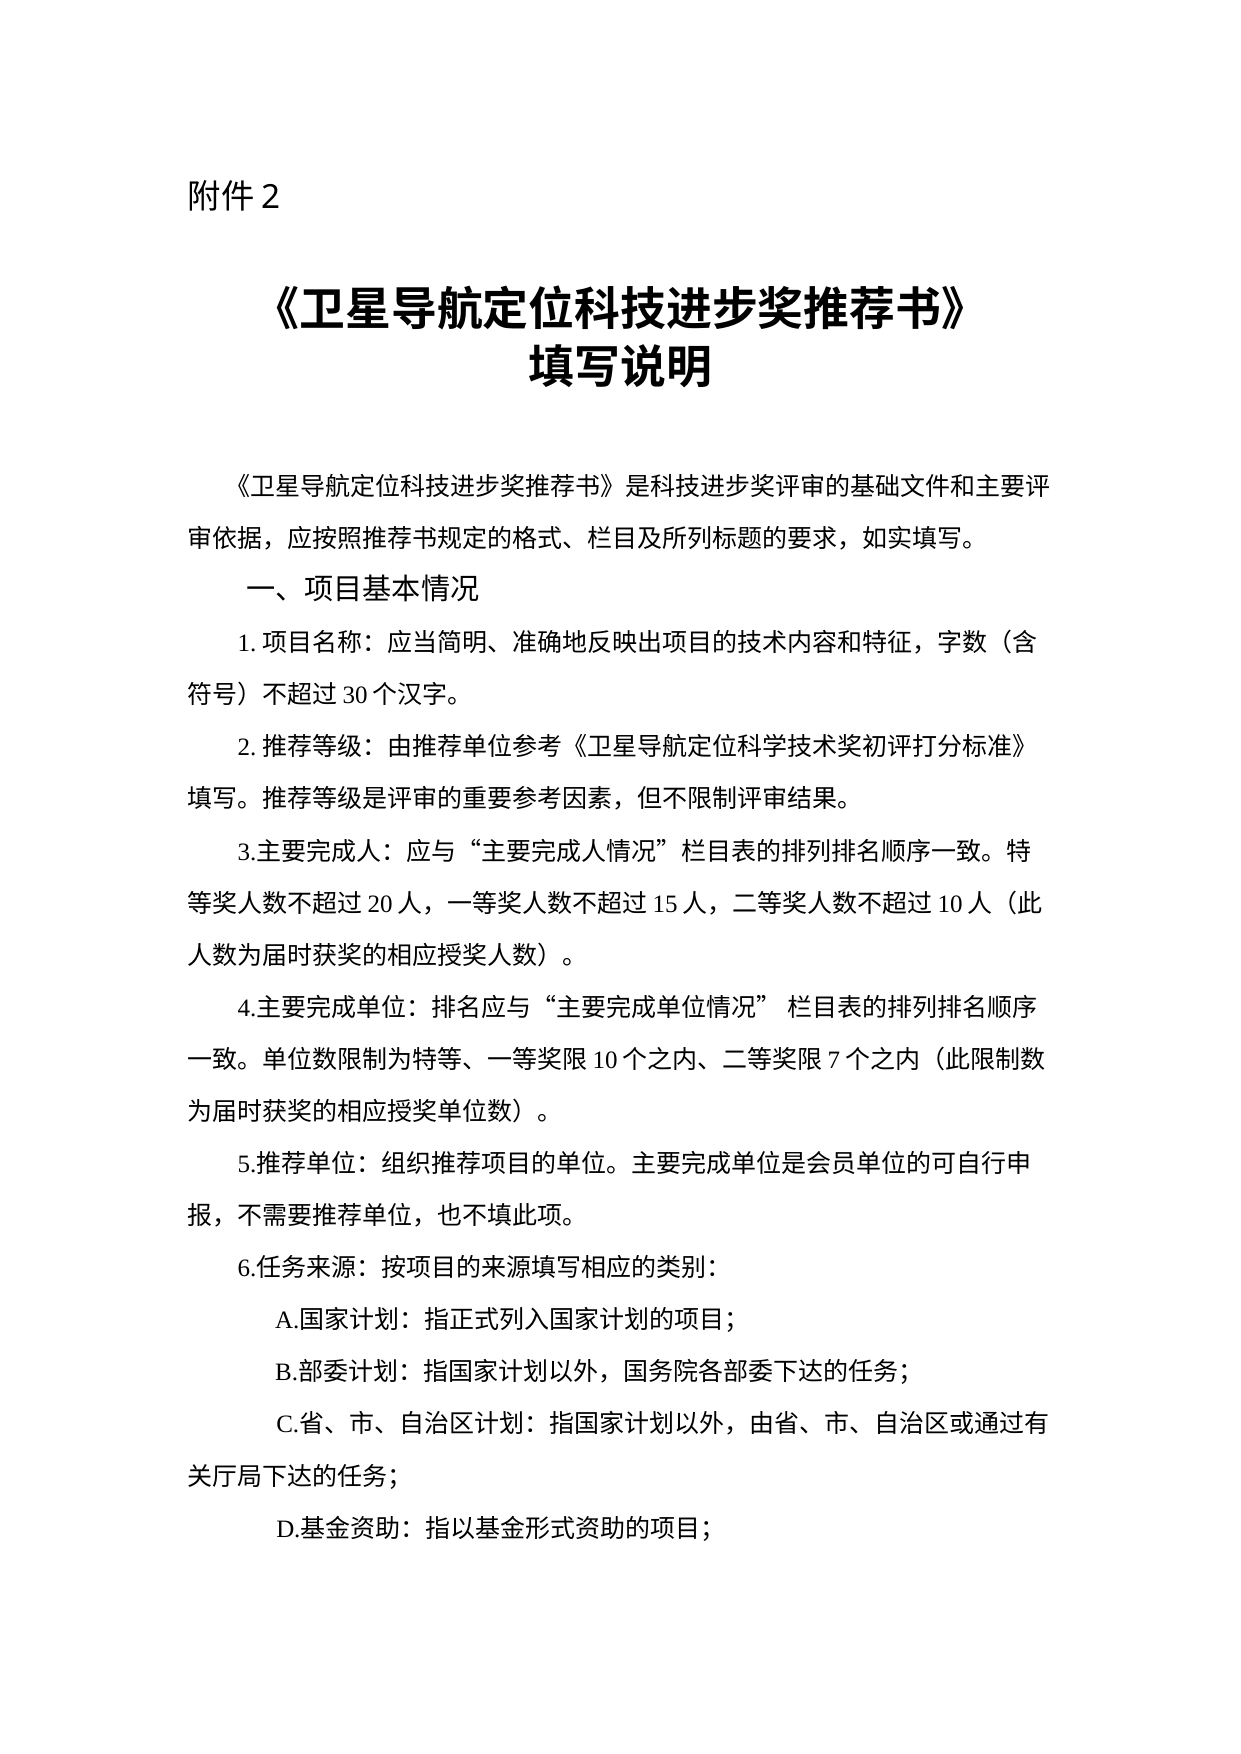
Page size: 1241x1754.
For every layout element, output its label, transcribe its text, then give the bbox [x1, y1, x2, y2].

list 2. 推荐等级：由推荐单位参考《卫星导航定位科学技术奖初评打分标准》填写。推荐等级是评审的重要参考因素，但不限制评审结果。 [187, 714, 1053, 818]
list 3.主要完成人：应与“主要完成人情况”栏目表的排列排名顺序一致。特等奖人数不超过20人，一等奖人数不超过15人，二等奖人数不超过10人（此人数为届时获奖的相应授奖人数）。 [187, 818, 1053, 974]
text 《卫星导航定位科技进步奖推荐书》 [187, 279, 1053, 337]
list D.基金资助：指以基金形式资助的项目； [225, 1495, 1053, 1547]
list A.国家计划：指正式列入国家计划的项目； [225, 1287, 1053, 1339]
list C.省、市、自治区计划：指国家计划以外，由省、市、自治区或通过有关厅局下达的任务； [187, 1391, 1053, 1495]
list 5.推荐单位：组织推荐项目的单位。主要完成单位是会员单位的可自行申报，不需要推荐单位，也不填此项。 [187, 1131, 1053, 1235]
text 附件2 [187, 162, 1053, 220]
list B.部委计划：指国家计划以外，国务院各部委下达的任务； [225, 1339, 1053, 1391]
list 6.任务来源：按项目的来源填写相应的类别： [187, 1235, 1053, 1287]
list 1. 项目名称：应当简明、准确地反映出项目的技术内容和特征，字数（含符号）不超过30个汉字。 [187, 610, 1053, 714]
text 填写说明 [187, 337, 1053, 395]
text 一、项目基本情况 [187, 558, 1053, 610]
text 《卫星导航定位科技进步奖推荐书》是科技进步奖评审的基础文件和主要评审依据，应按照推荐书规定的格式、栏目及所列标题的要求，如实填写。 [187, 454, 1053, 558]
list 4.主要完成单位：排名应与“主要完成单位情况” 栏目表的排列排名顺序一致。单位数限制为特等、一等奖限10个之内、二等奖限7个之内（此限制数为届时获奖的相应授奖单位数）。 [187, 974, 1053, 1131]
